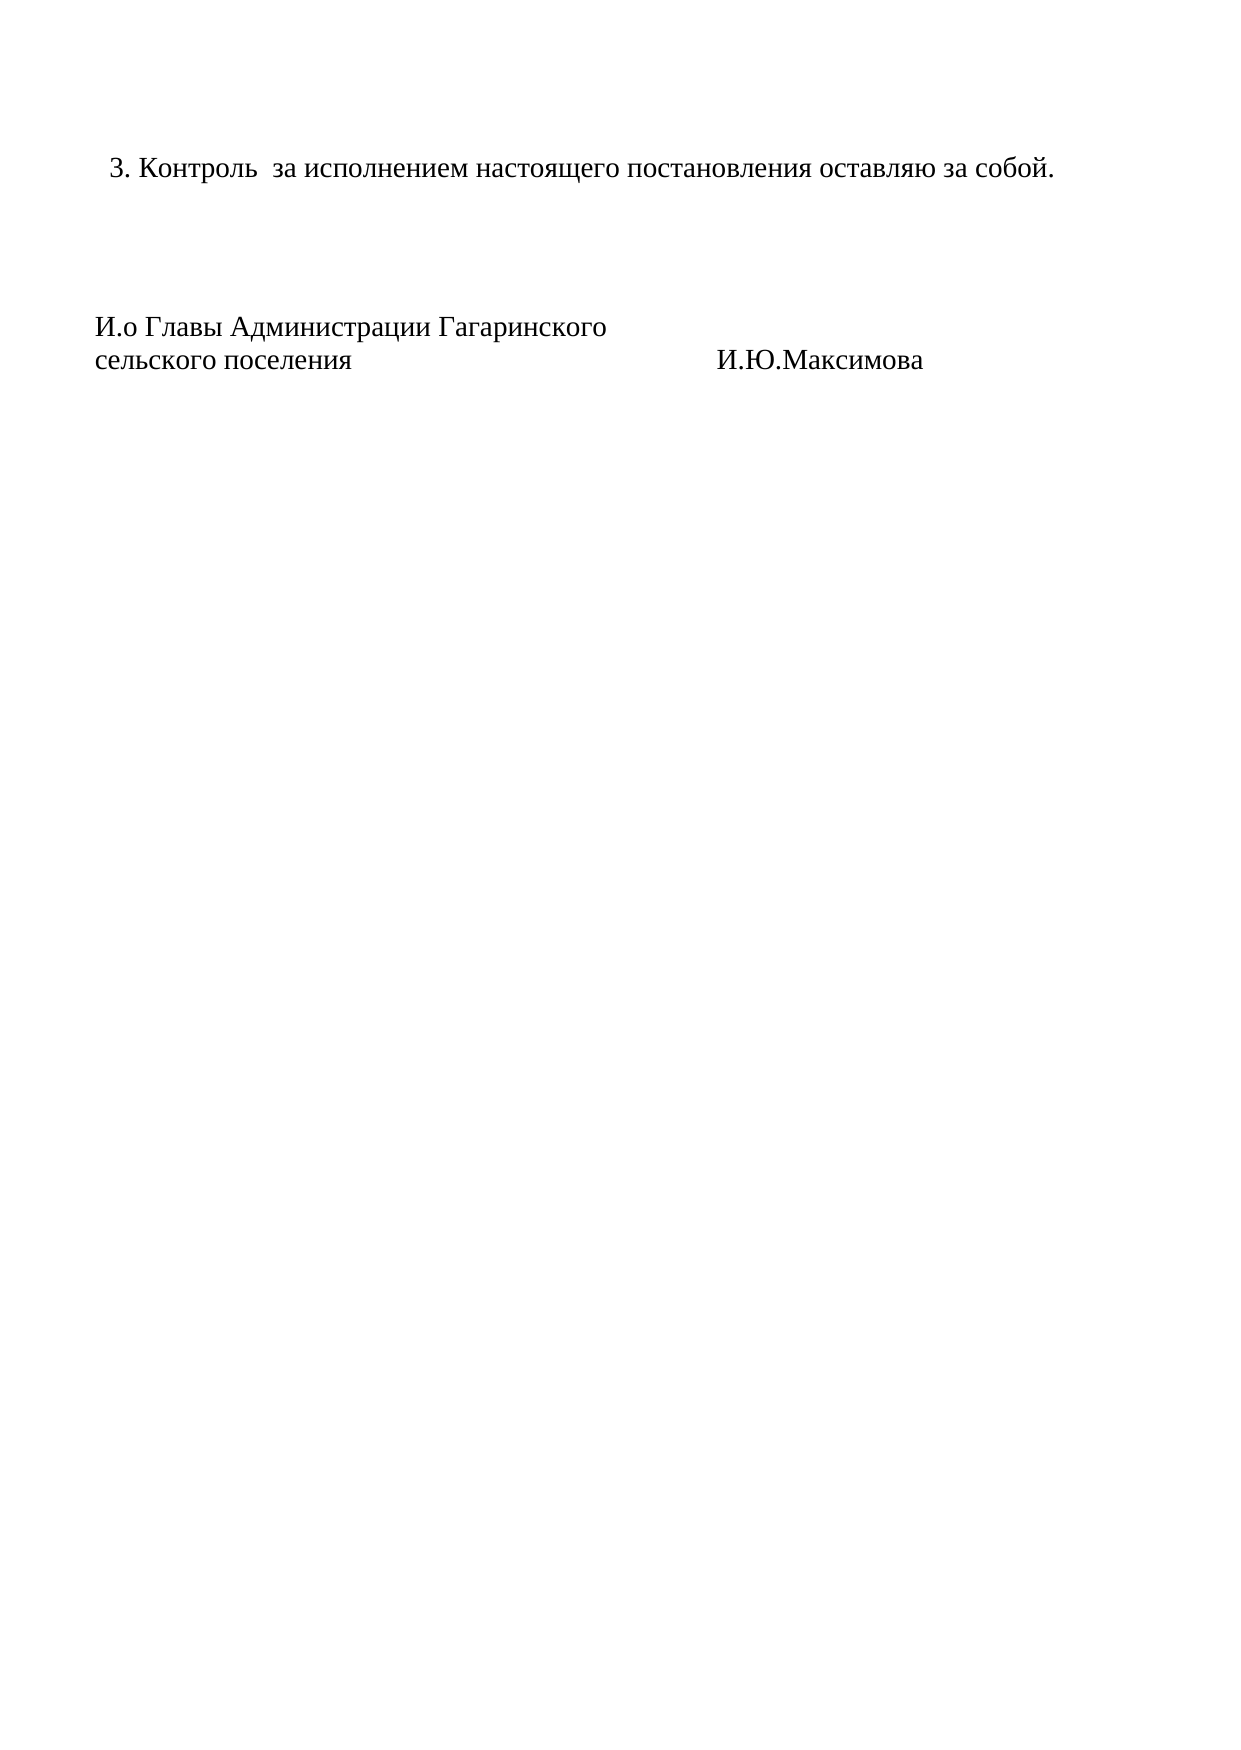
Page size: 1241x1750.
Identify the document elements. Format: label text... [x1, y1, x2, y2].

text сельского поселения И.Ю.Максимова [94, 342, 1157, 376]
text И.о Главы Администрации Гагаринского [94, 309, 1157, 342]
text 3. Контроль за исполнением настоящего постановления оставляю за собой. [94, 150, 1157, 183]
